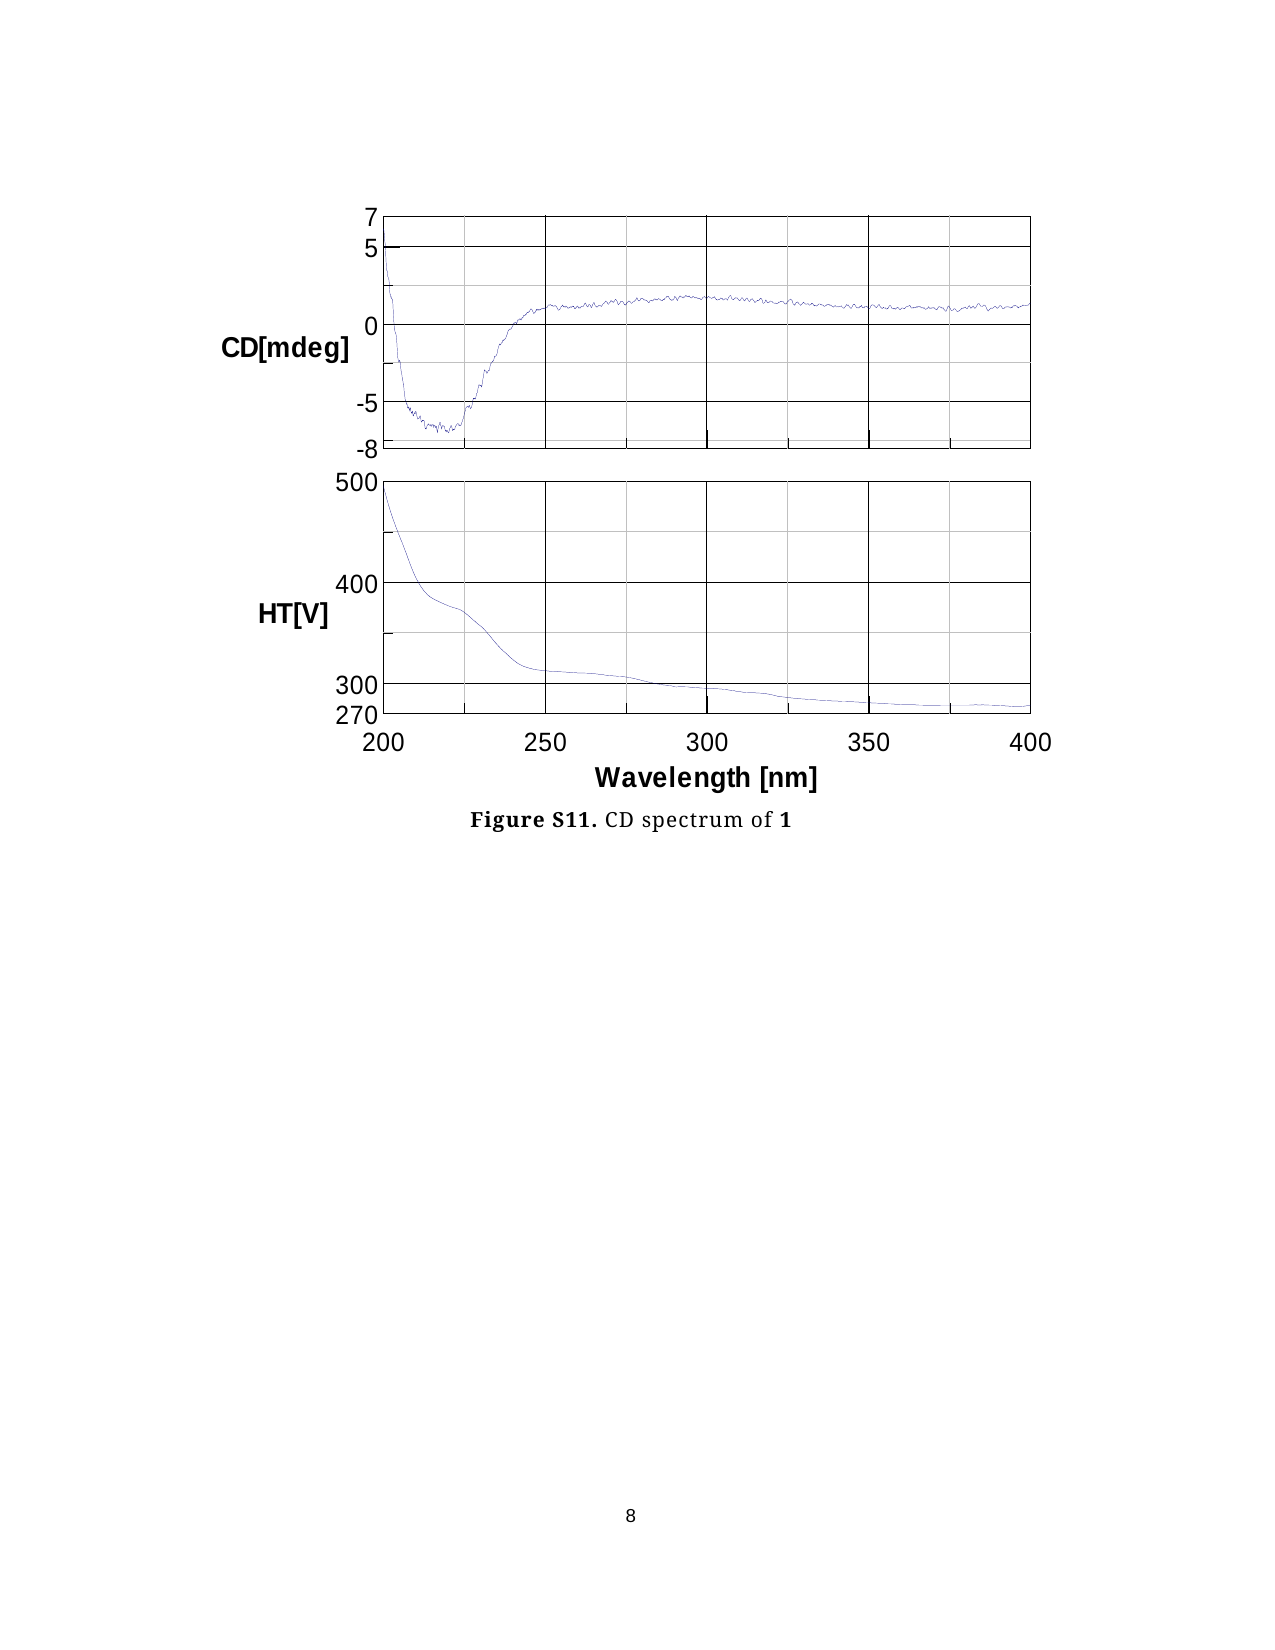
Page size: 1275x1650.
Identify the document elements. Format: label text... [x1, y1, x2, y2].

text Figure S11. CD spectrum of 1 [108, 806, 1153, 834]
